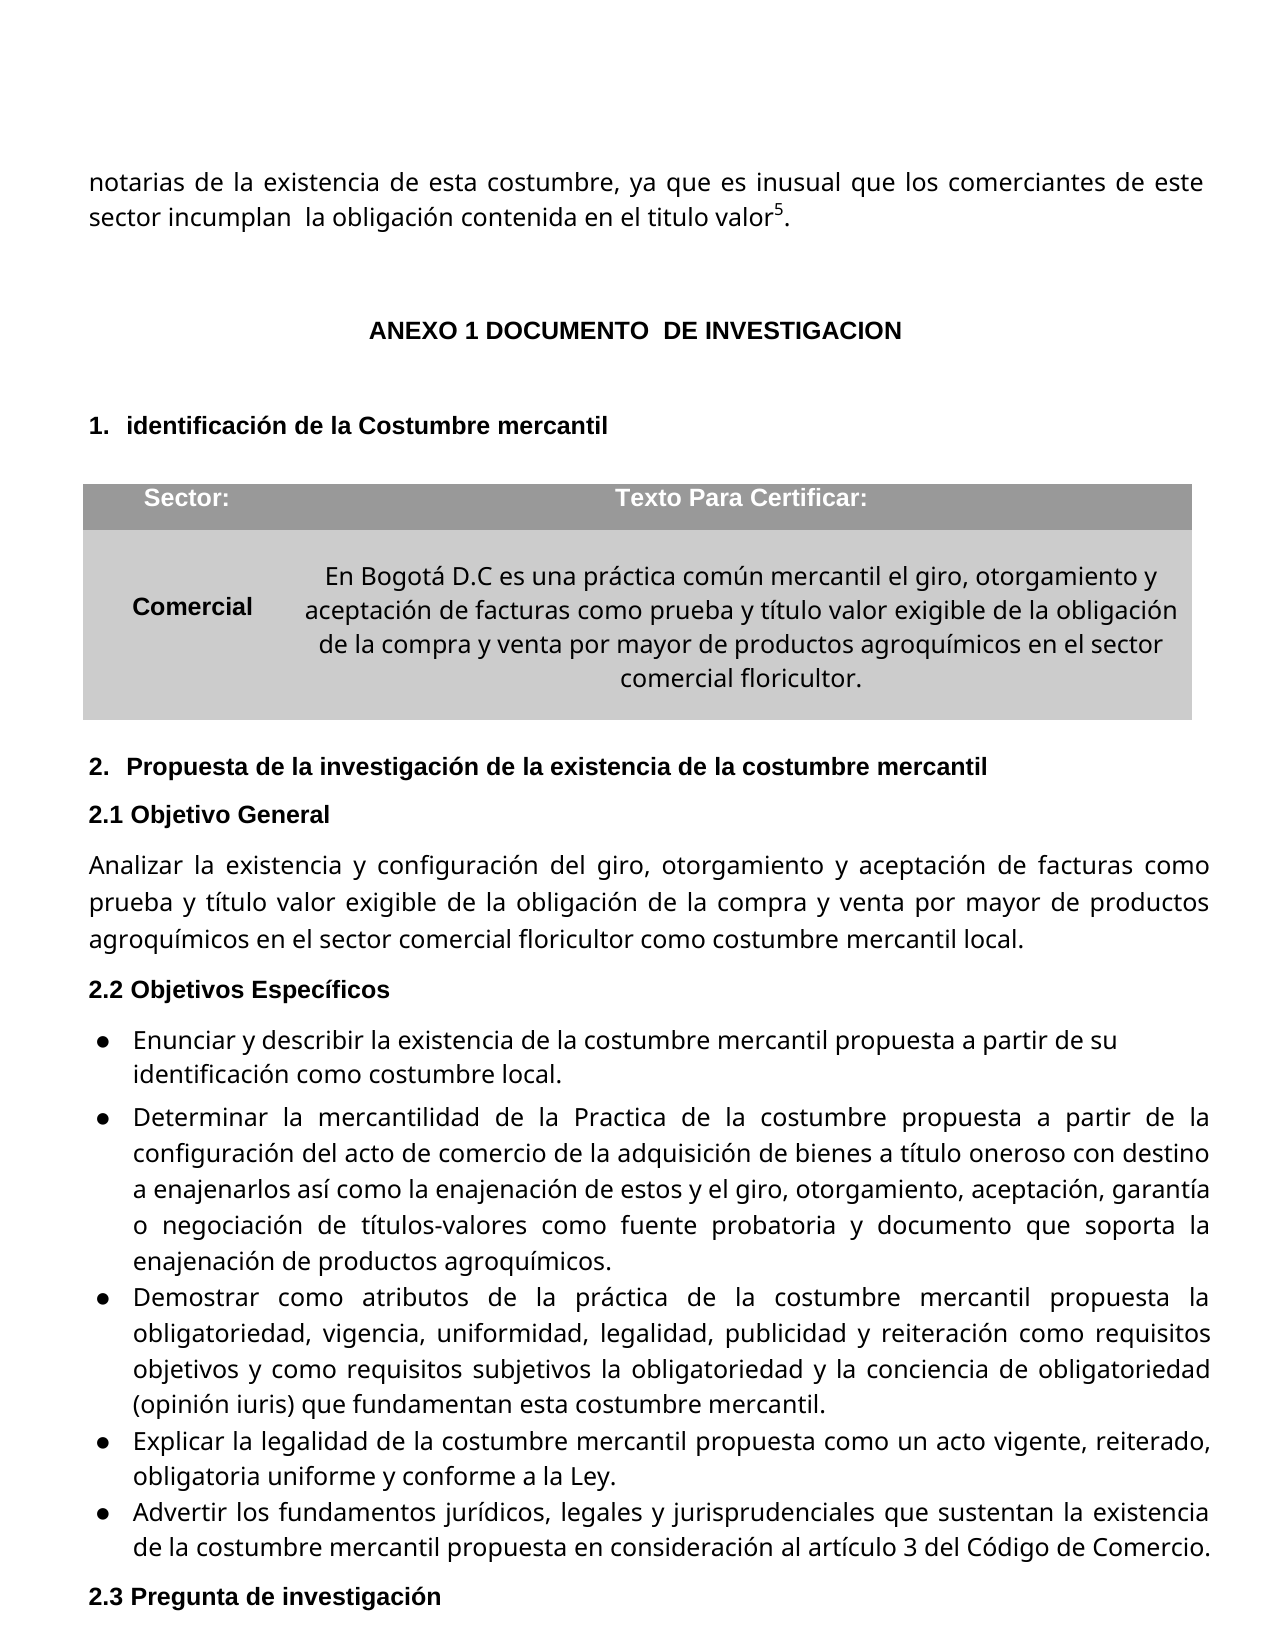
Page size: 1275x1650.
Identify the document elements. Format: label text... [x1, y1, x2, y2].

table_cell En Bogotá D.C es una práctica común mercantil el giro, otorgamiento y aceptación de facturas como prueba y título valor exigible de la obligación de la compra y venta por mayor de productos agroquímicos en el sector comercial floricultor. [291, 530, 1192, 720]
subtitle Pregunta de investigación [88, 1582, 1237, 1611]
subtitle ANEXO 1 DOCUMENTO DE INVESTIGACION [106, 316, 1164, 344]
list Objetivo General [88, 800, 1237, 829]
table_header Texto Para Certificar: [291, 484, 1192, 530]
list Demostrar como atributos de la práctica de la costumbre mercantil propuesta la obligatoriedad, vigencia, uniformidad, legalidad, publicidad y reiteración como requisitos objetivos y como requisitos subjetivos la obligatoriedad y la conciencia de obligatoriedad (opinión iuris) que fundamentan esta costumbre mercantil. [95, 1280, 1211, 1421]
text Analizar la existencia y configuración del giro, otorgamiento y aceptación de facturas como prueba y título valor exigible de la obligación de la compra y venta por mayor de productos agroquímicos en el sector comercial floricultor como costumbre mercantil local. [88, 848, 1212, 955]
subtitle Propuesta de la investigación de la existencia de la costumbre mercantil [89, 752, 1237, 781]
list Determinar la mercantilidad de la Practica de la costumbre propuesta a partir de la configuración del acto de comercio de la adquisición de bienes a título oneroso con destino a enajenarlos así como la enajenación de estos y el giro, otorgamiento, aceptación, garantía o negociación de títulos-valores como fuente probatoria y documento que soporta la enajenación de productos agroquímicos. [95, 1099, 1211, 1278]
list identificación de la Costumbre mercantil [89, 411, 1237, 440]
subtitle Objetivos Específicos [88, 975, 1237, 1003]
list Explicar la legalidad de la costumbre mercantil propuesta como un acto vigente, reiterado, obligatoria uniforme y conforme a la Ley. [95, 1423, 1212, 1492]
table_header Sector: [83, 484, 291, 530]
table_cell Comercial [83, 530, 291, 720]
list Enunciar y describir la existencia de la costumbre mercantil propuesta a partir de su identificación como costumbre local. [95, 1023, 1211, 1091]
text notarias de la existencia de esta costumbre, ya que es inusual que los comerciantes de este sector incumplan la obligación contenida en el titulo valor5. [88, 165, 1205, 234]
list Advertir los fundamentos jurídicos, legales y jurisprudenciales que sustentan la existencia de la costumbre mercantil propuesta en consideración al artículo 3 del Código de Comercio. [95, 1495, 1211, 1563]
